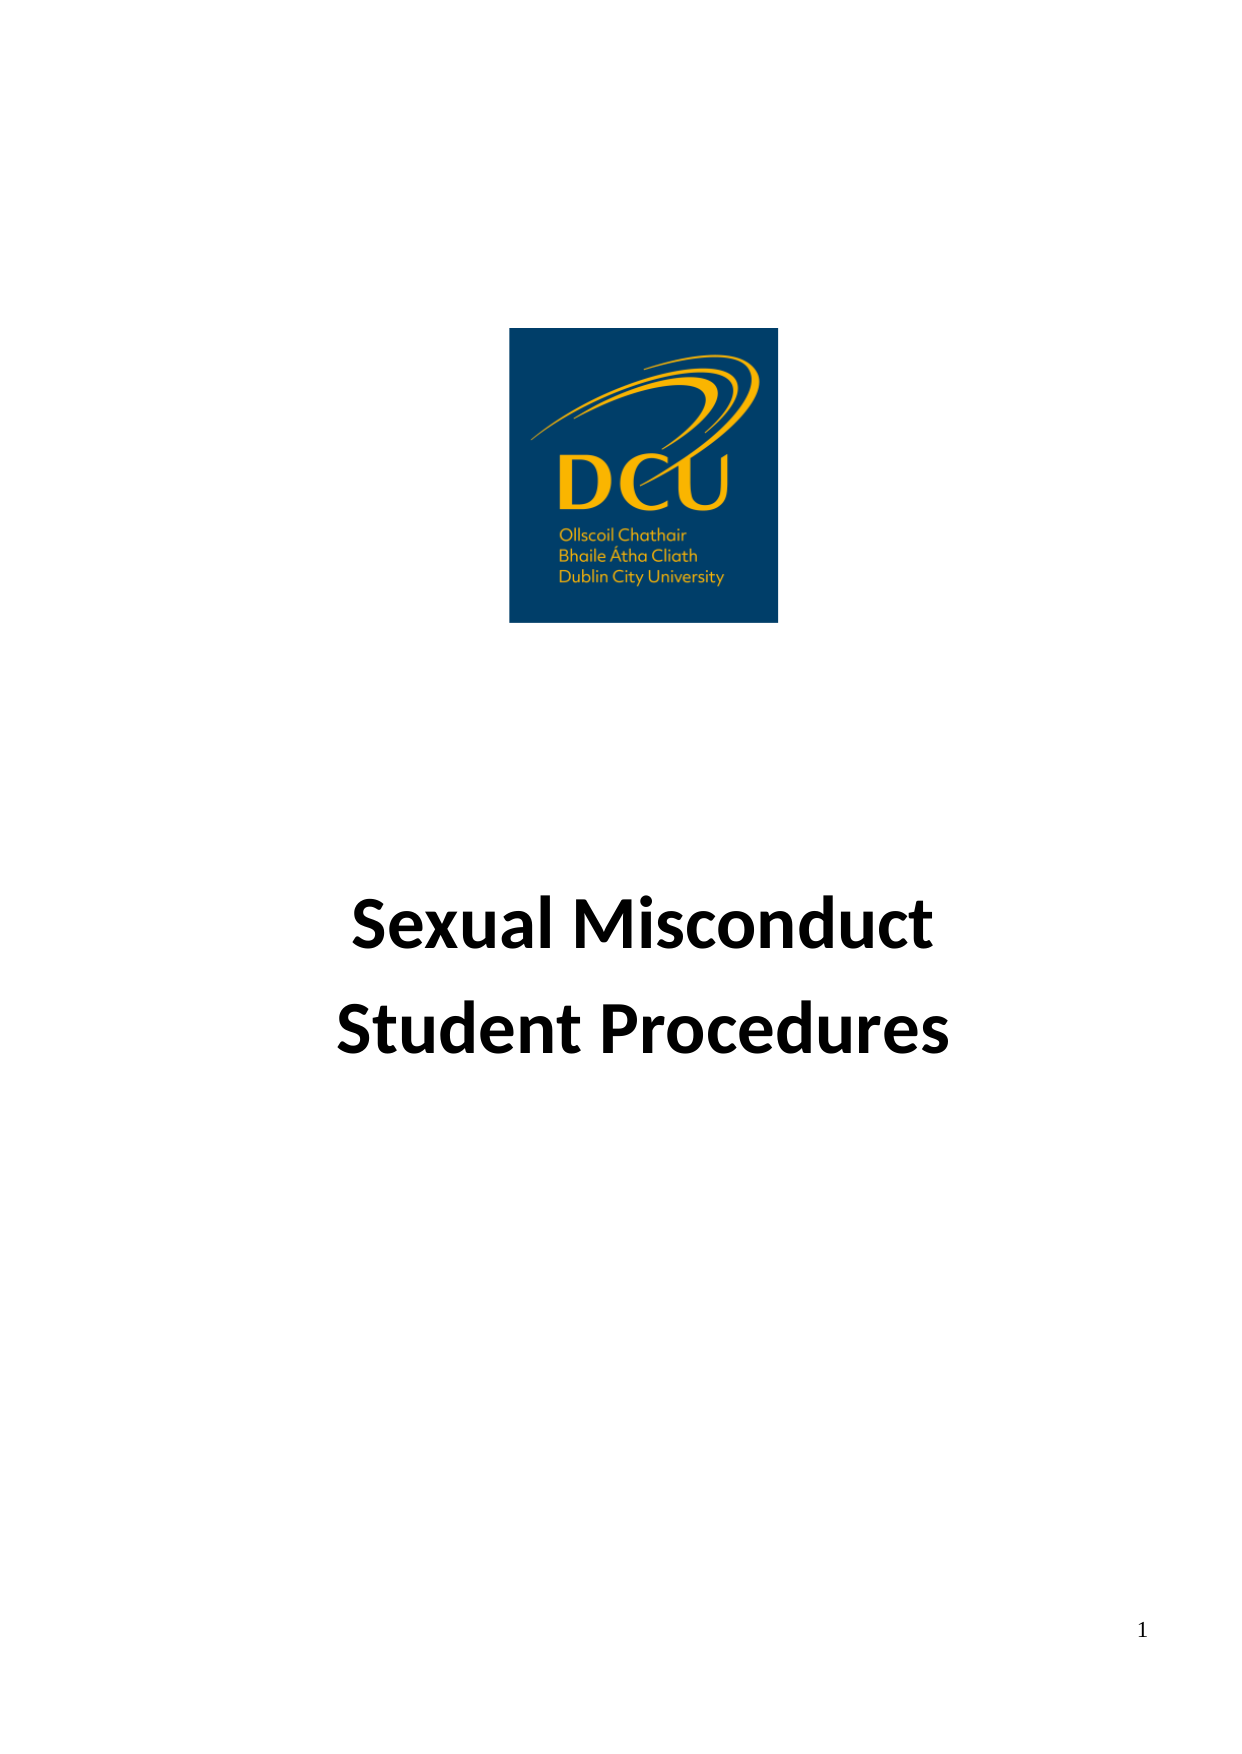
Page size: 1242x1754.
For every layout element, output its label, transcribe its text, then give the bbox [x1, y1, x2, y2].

picture [509, 328, 779, 623]
text Sexual Misconduct Student Procedures [269, 876, 1017, 1073]
